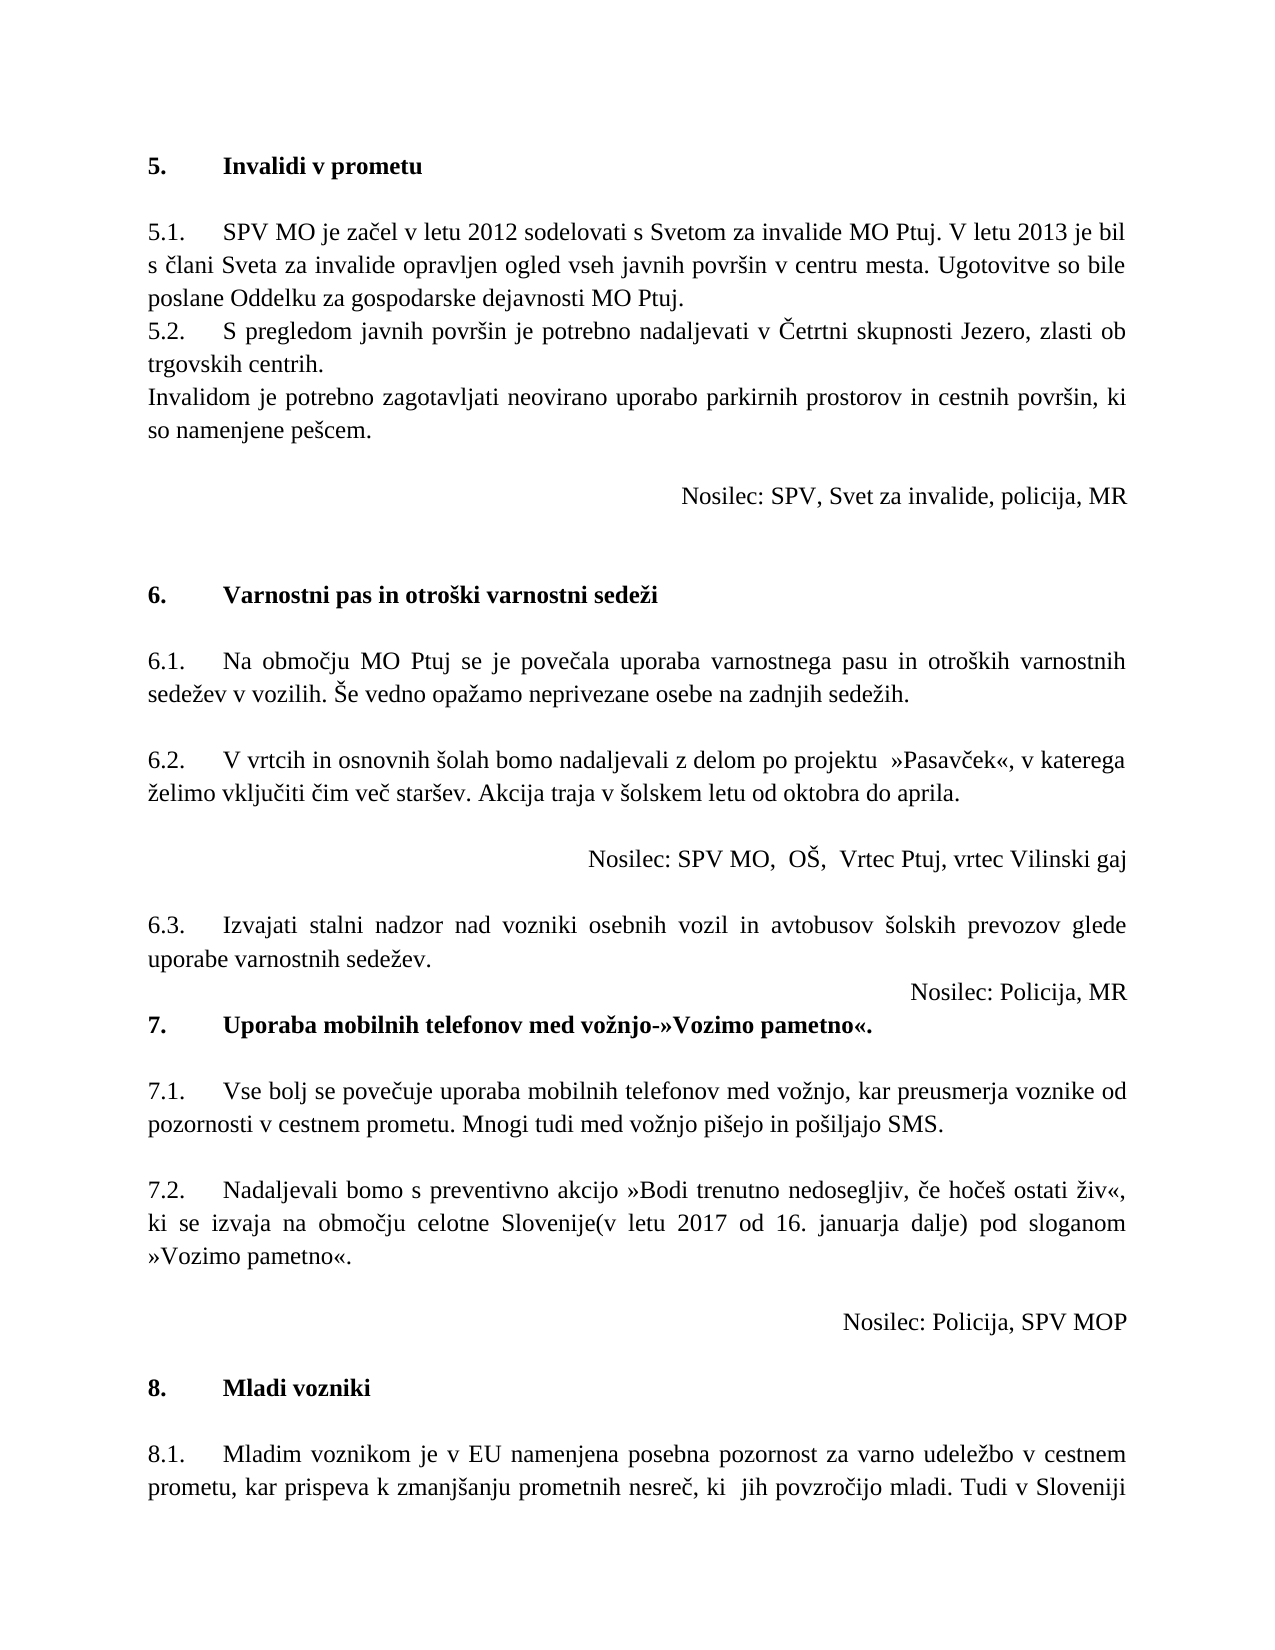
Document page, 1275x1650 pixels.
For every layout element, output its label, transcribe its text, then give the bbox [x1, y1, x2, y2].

text Nosilec: SPV, Svet za invalide, policija, MR [148, 481, 1127, 510]
text Nosilec: SPV MO, OŠ, Vrtec Ptuj, vrtec Vilinski gaj [148, 844, 1127, 873]
text Nosilec: Policija, SPV MOP [148, 1307, 1127, 1336]
text 6.3. Izvajati stalni nadzor nad vozniki osebnih vozil in avtobusov šolskih prevozov glede uporabe varnostnih sedežev. [148, 911, 1127, 972]
text 5.2. S pregledom javnih površin je potrebno nadaljevati v Četrtni skupnosti Jezero, zlasti ob trgovskih centrih. [148, 316, 1127, 378]
text Invalidom je potrebno zagotavljati neovirano uporabo parkirnih prostorov in cestnih površin, ki so namenjene pešcem. [148, 382, 1127, 444]
text 8. Mladi vozniki [148, 1373, 1127, 1402]
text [148, 1439, 1127, 1501]
text 6.2. V vrtcih in osnovnih šolah bomo nadaljevali z delom po projektu »Pasavček«, v katerega želimo vključiti čim več staršev. Akcija traja v šolskem letu od oktobra do aprila. [148, 746, 1127, 807]
text 7. Uporaba mobilnih telefonov med vožnjo-»Vozimo pametno«. [148, 1010, 1127, 1038]
text 5. Invalidi v prometu [148, 151, 1127, 180]
text 6.1. Na območju MO Ptuj se je povečala uporaba varnostnega pasu in otroških varnostnih sedežev v vozilih. Še vedno opažamo neprivezane osebe na zadnjih sedežih. [148, 646, 1127, 708]
text 6. Varnostni pas in otroški varnostni sedeži [148, 580, 1127, 609]
text 5.1. SPV MO je začel v letu 2012 sodelovati s Svetom za invalide MO Ptuj. V letu 2013 je bil s člani Sveta za invalide opravljen ogled vseh javnih površin v centru mesta. Ugotovitve so bile poslane Oddelku za gospodarske dejavnosti MO Ptuj. [148, 217, 1127, 312]
text 7.2. Nadaljevali bomo s preventivno akcijo »Bodi trenutno nedosegljiv, če hočeš ostati živ«, ki se izvaja na območju celotne Slovenije(v letu 2017 od 16. januarja dalje) pod sloganom »Vozimo pametno«. [148, 1175, 1127, 1269]
text Nosilec: Policija, MR [148, 977, 1127, 1005]
text 7.1. Vse bolj se povečuje uporaba mobilnih telefonov med vožnjo, kar preusmerja voznike od pozornosti v cestnem prometu. Mnogi tudi med vožnjo pišejo in pošiljajo SMS. [148, 1076, 1127, 1137]
